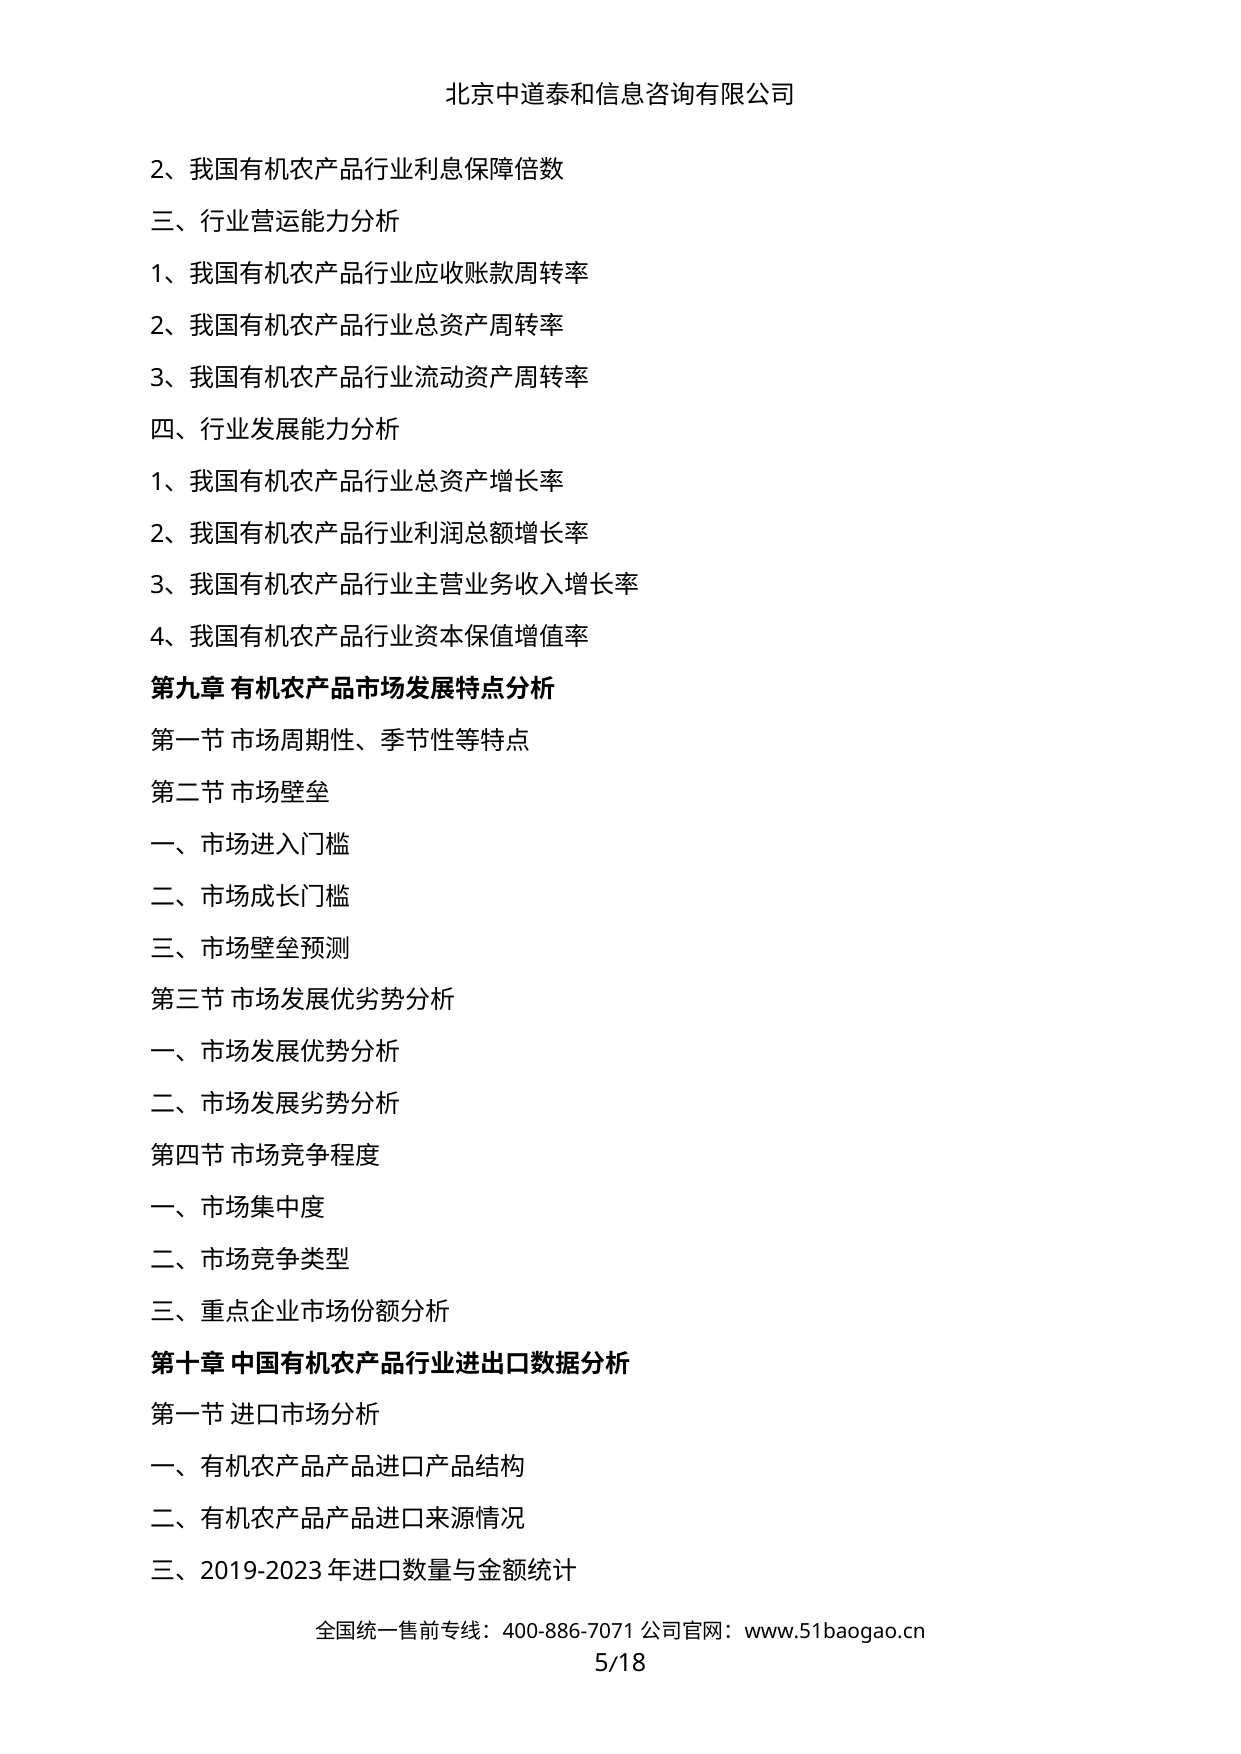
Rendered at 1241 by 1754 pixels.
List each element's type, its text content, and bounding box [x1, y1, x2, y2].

text 2、我国有机农产品行业总资产周转率 [150, 306, 1090, 342]
text 一、市场进入门槛 [150, 824, 1090, 861]
text 三、2019-2023年进口数量与金额统计 [150, 1551, 1090, 1587]
text 第一节 市场周期性、季节性等特点 [150, 721, 1090, 757]
text 二、市场成长门槛 [150, 876, 1090, 912]
text 第三节 市场发展优劣势分析 [150, 980, 1090, 1016]
text 三、市场壁垒预测 [150, 928, 1090, 964]
text 2、我国有机农产品行业利息保障倍数 [150, 150, 1090, 186]
text 一、市场发展优势分析 [150, 1032, 1090, 1068]
text 1、我国有机农产品行业应收账款周转率 [150, 254, 1090, 290]
text 第四节 市场竞争程度 [150, 1136, 1090, 1172]
text 第九章 有机农产品市场发展特点分析 [150, 669, 1090, 705]
text 二、有机农产品产品进口来源情况 [150, 1499, 1090, 1535]
text 三、行业营运能力分析 [150, 202, 1090, 238]
text 第十章 中国有机农产品行业进出口数据分析 [150, 1343, 1090, 1379]
text 4、我国有机农产品行业资本保值增值率 [150, 617, 1090, 653]
text 第一节 进口市场分析 [150, 1395, 1090, 1431]
text 2、我国有机农产品行业利润总额增长率 [150, 513, 1090, 549]
text 三、重点企业市场份额分析 [150, 1291, 1090, 1327]
text 二、市场竞争类型 [150, 1239, 1090, 1276]
text 第二节 市场壁垒 [150, 772, 1090, 809]
text 3、我国有机农产品行业流动资产周转率 [150, 357, 1090, 394]
text 一、有机农产品产品进口产品结构 [150, 1447, 1090, 1483]
text 1、我国有机农产品行业总资产增长率 [150, 461, 1090, 497]
text 四、行业发展能力分析 [150, 409, 1090, 446]
text 二、市场发展劣势分析 [150, 1084, 1090, 1120]
text 3、我国有机农产品行业主营业务收入增长率 [150, 565, 1090, 601]
text 一、市场集中度 [150, 1187, 1090, 1224]
